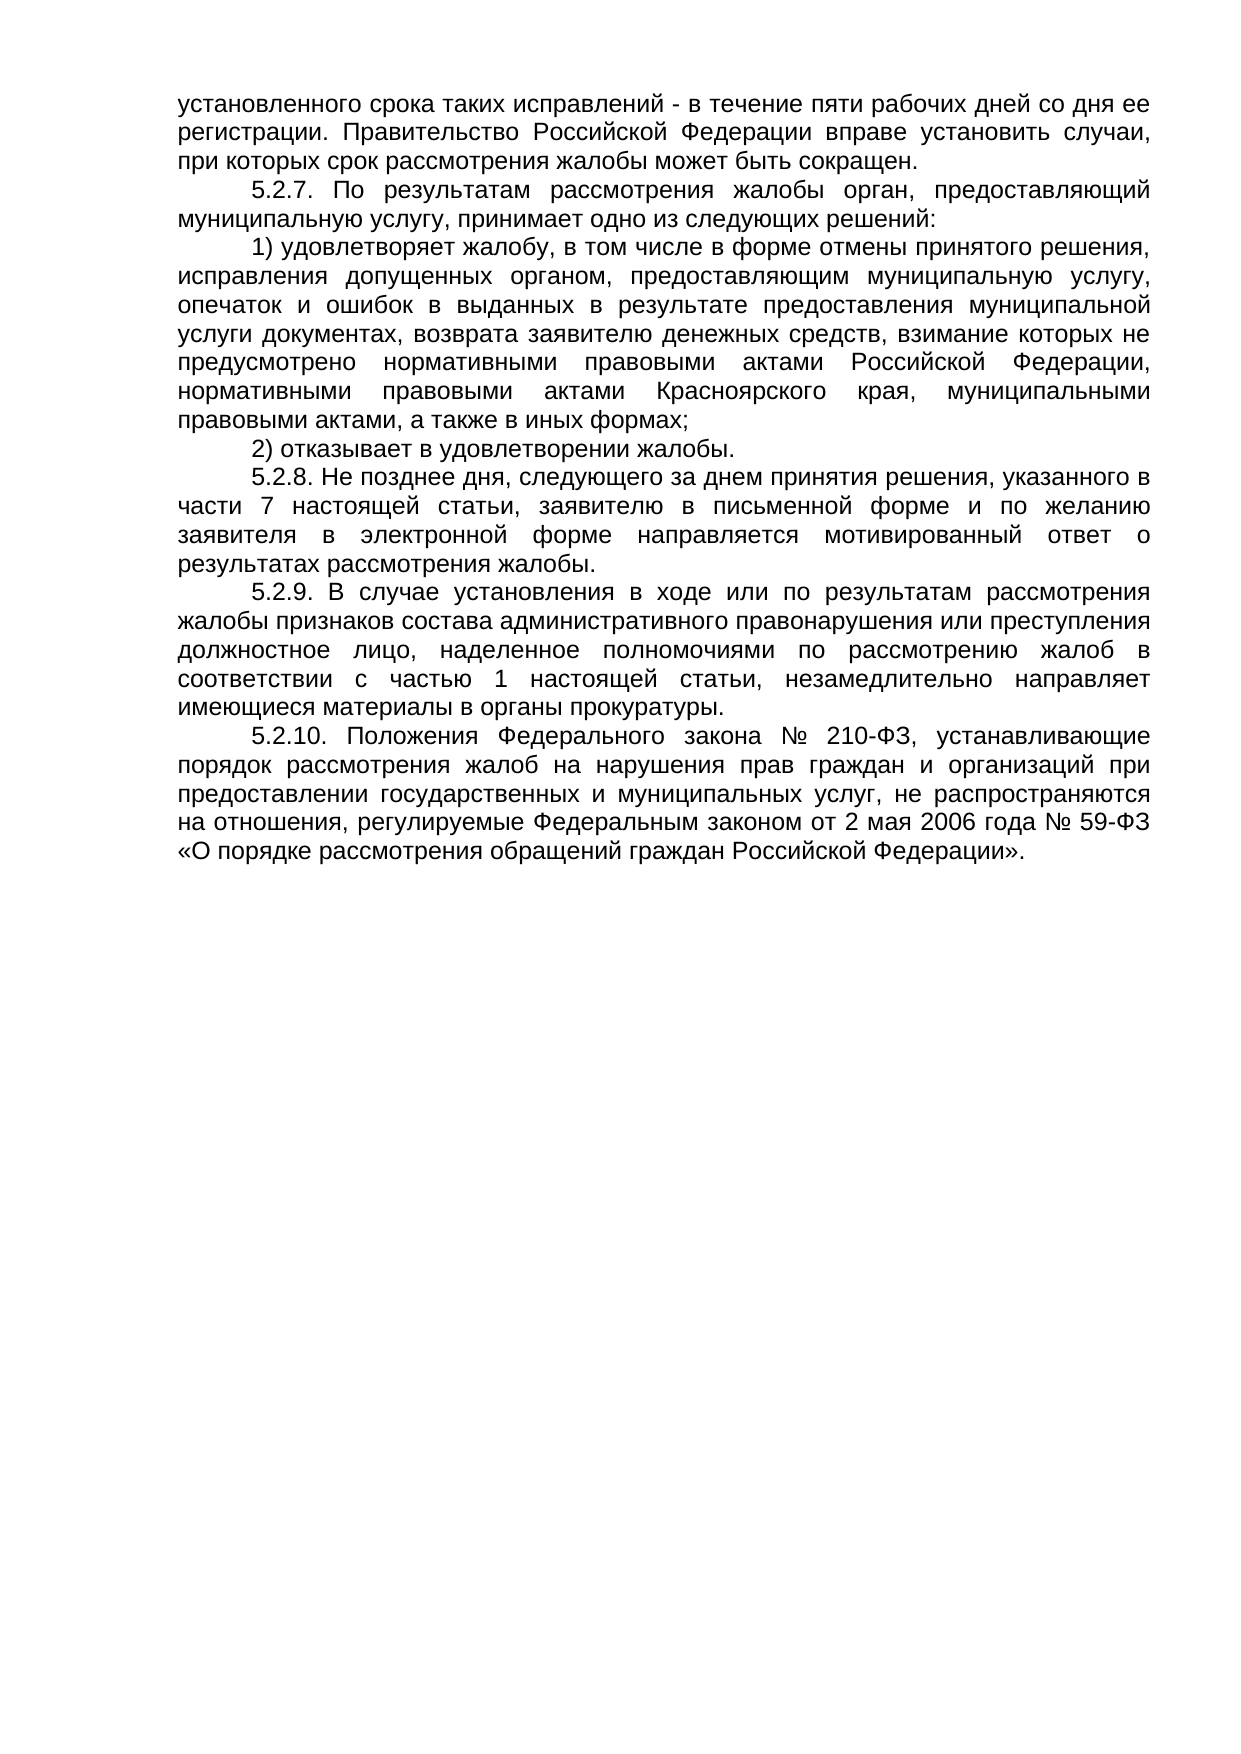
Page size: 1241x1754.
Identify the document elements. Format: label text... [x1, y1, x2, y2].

text 5.2.8. Не позднее дня, следующего за днем принятия решения, указанного в части 7 настоящей статьи, заявителю в письменной форме и по желанию заявителя в электронной форме направляется мотивированный ответ о результатах рассмотрения жалобы. [177, 462, 1152, 577]
text 5.2.7. По результатам рассмотрения жалобы орган, предоставляющий муниципальную услугу, принимает одно из следующих решений: [177, 175, 1152, 232]
text 5.2.9. В случае установления в ходе или по результатам рассмотрения жалобы признаков состава административного правонарушения или преступления должностное лицо, наделенное полномочиями по рассмотрению жалоб в соответствии с частью 1 настоящей статьи, незамедлительно направляет имеющиеся материалы в органы прокуратуры. [177, 577, 1152, 721]
text 5.2.10. Положения Федерального закона № 210-ФЗ, устанавливающие порядок рассмотрения жалоб на нарушения прав граждан и организаций при предоставлении государственных и муниципальных услуг, не распространяются на отношения, регулируемые Федеральным законом от 2 мая 2006 года № 59-ФЗ «О порядке рассмотрения обращений граждан Российской Федерации». [177, 721, 1152, 865]
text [177, 89, 1152, 175]
text 2) отказывает в удовлетворении жалобы. [177, 434, 1152, 462]
text 1) удовлетворяет жалобу, в том числе в форме отмены принятого решения, исправления допущенных органом, предоставляющим муниципальную услугу, опечаток и ошибок в выданных в результате предоставления муниципальной услуги документах, возврата заявителю денежных средств, взимание которых не предусмотрено нормативными правовыми актами Российской Федерации, нормативными правовыми актами Красноярского края, муниципальными правовыми актами, а также в иных формах; [177, 232, 1152, 434]
